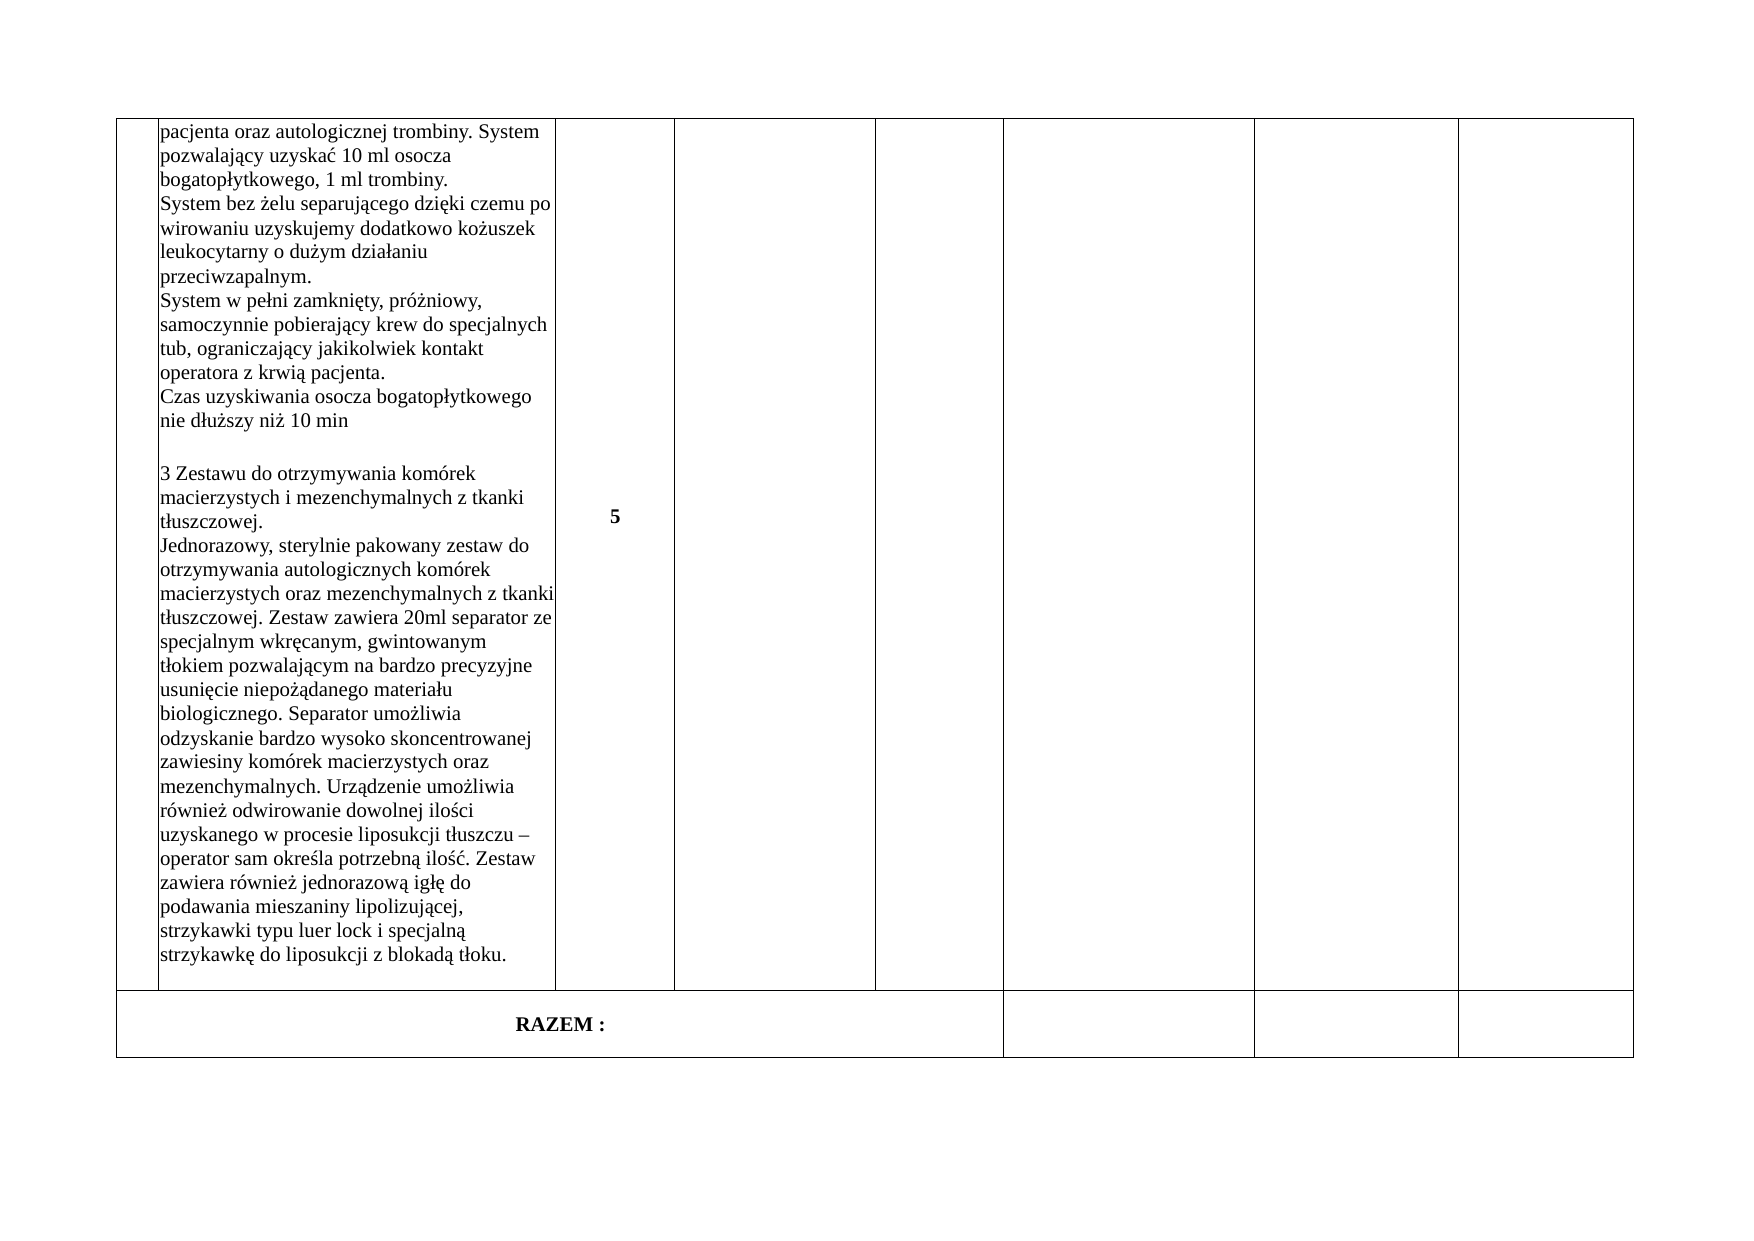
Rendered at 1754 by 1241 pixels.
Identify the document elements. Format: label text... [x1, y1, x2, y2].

table_cell [876, 119, 1003, 990]
table_cell RAZEM : [117, 991, 1003, 1057]
table_cell 150 20 5 [556, 119, 674, 990]
table_cell [1459, 991, 1633, 1057]
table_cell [159, 119, 555, 990]
table_cell [1459, 119, 1633, 990]
table_cell [1004, 119, 1254, 990]
table_cell [1255, 991, 1458, 1057]
table_cell [1255, 119, 1458, 990]
table_cell [675, 119, 875, 990]
table_cell [117, 119, 158, 990]
table_cell [1004, 991, 1254, 1057]
